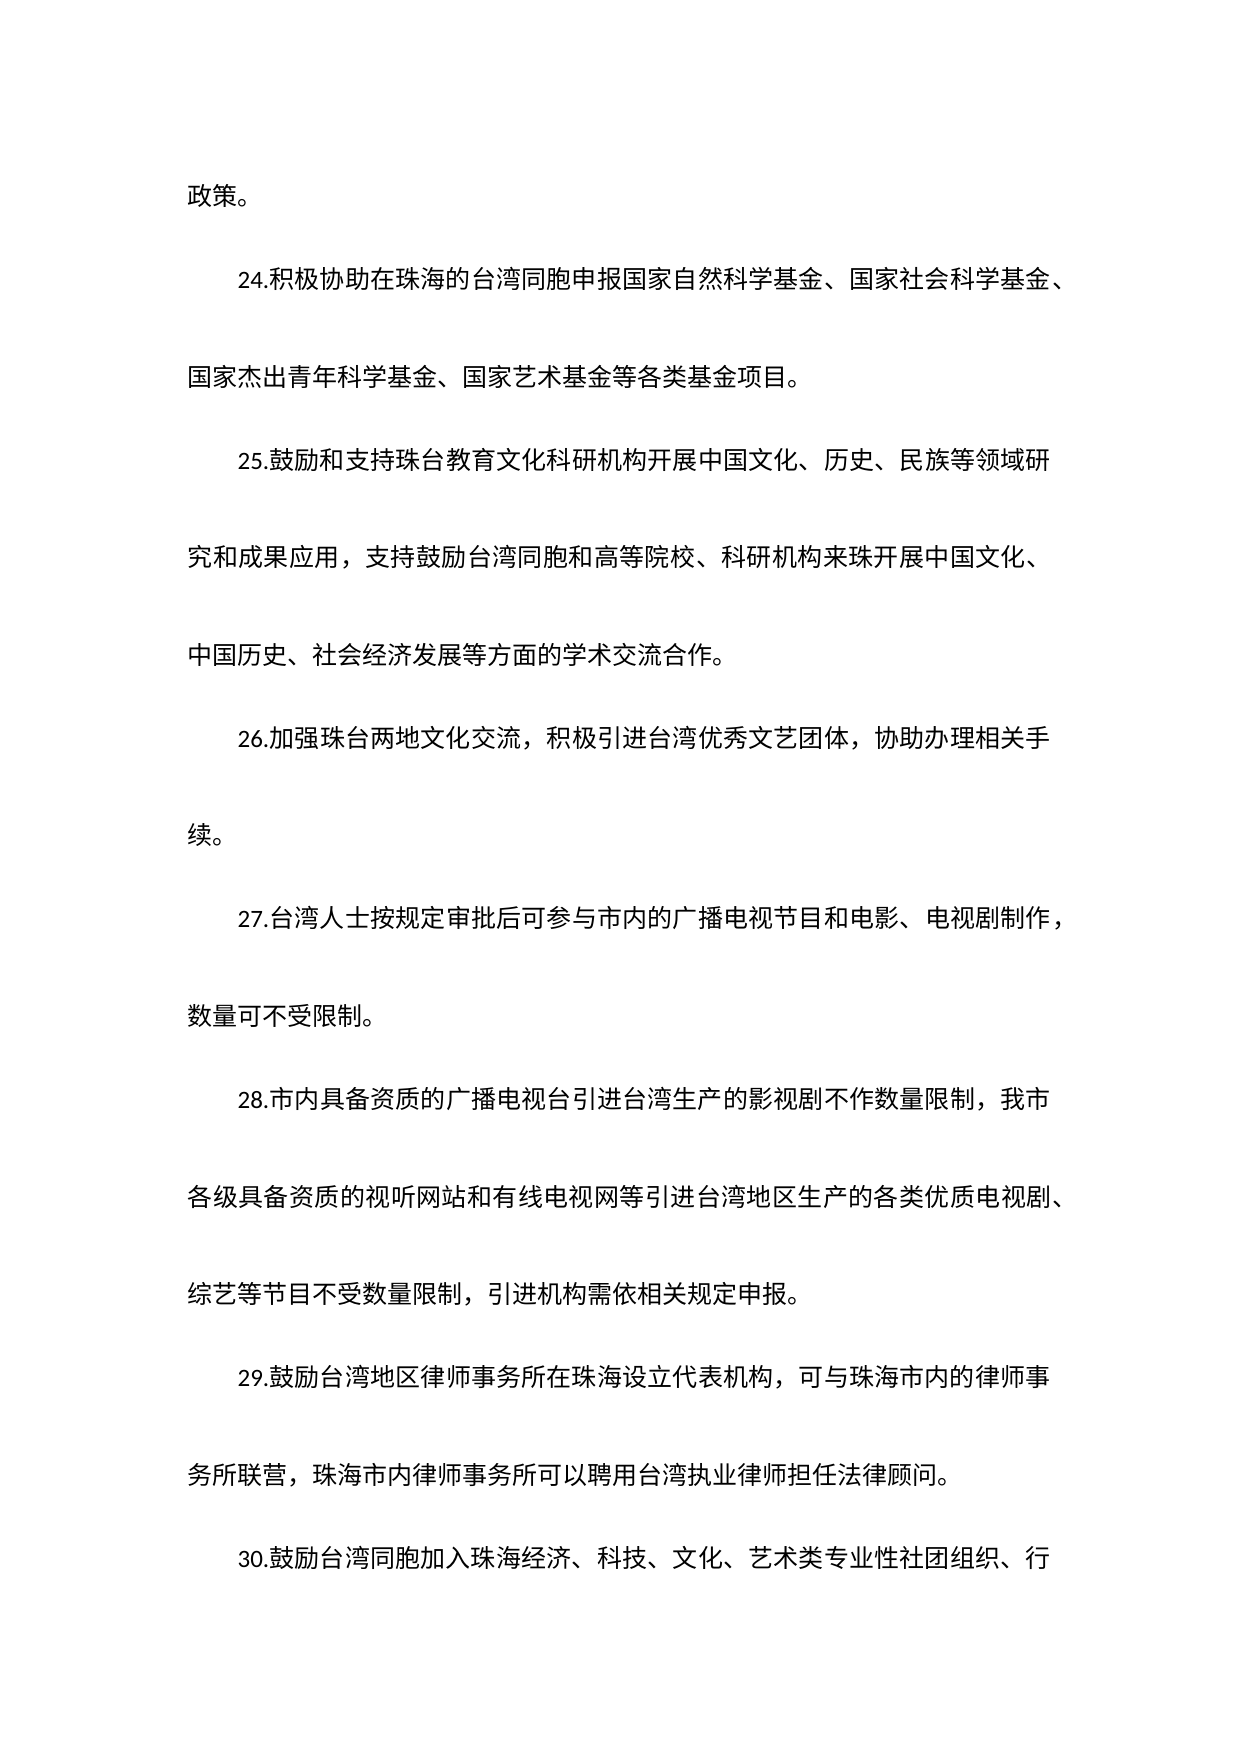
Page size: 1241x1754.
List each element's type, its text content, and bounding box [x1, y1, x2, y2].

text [187, 162, 1053, 227]
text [187, 1524, 1053, 1589]
text 29.鼓励台湾地区律师事务所在珠海设立代表机构，可与珠海市内的律师事务所联营，珠海市内律师事务所可以聘用台湾执业律师担任法律顾问。 [187, 1343, 1053, 1506]
text 27.台湾人士按规定审批后可参与市内的广播电视节目和电影、电视剧制作，数量可不受限制。 [187, 884, 1053, 1047]
text 26.加强珠台两地文化交流，积极引进台湾优秀文艺团体，协助办理相关手续。 [187, 704, 1053, 866]
text 28.市内具备资质的广播电视台引进台湾生产的影视剧不作数量限制，我市各级具备资质的视听网站和有线电视网等引进台湾地区生产的各类优质电视剧、综艺等节目不受数量限制，引进机构需依相关规定申报。 [187, 1065, 1053, 1325]
text 24.积极协助在珠海的台湾同胞申报国家自然科学基金、国家社会科学基金、国家杰出青年科学基金、国家艺术基金等各类基金项目。 [187, 245, 1053, 408]
text 25.鼓励和支持珠台教育文化科研机构开展中国文化、历史、民族等领域研究和成果应用，支持鼓励台湾同胞和高等院校、科研机构来珠开展中国文化、中国历史、社会经济发展等方面的学术交流合作。 [187, 426, 1053, 686]
